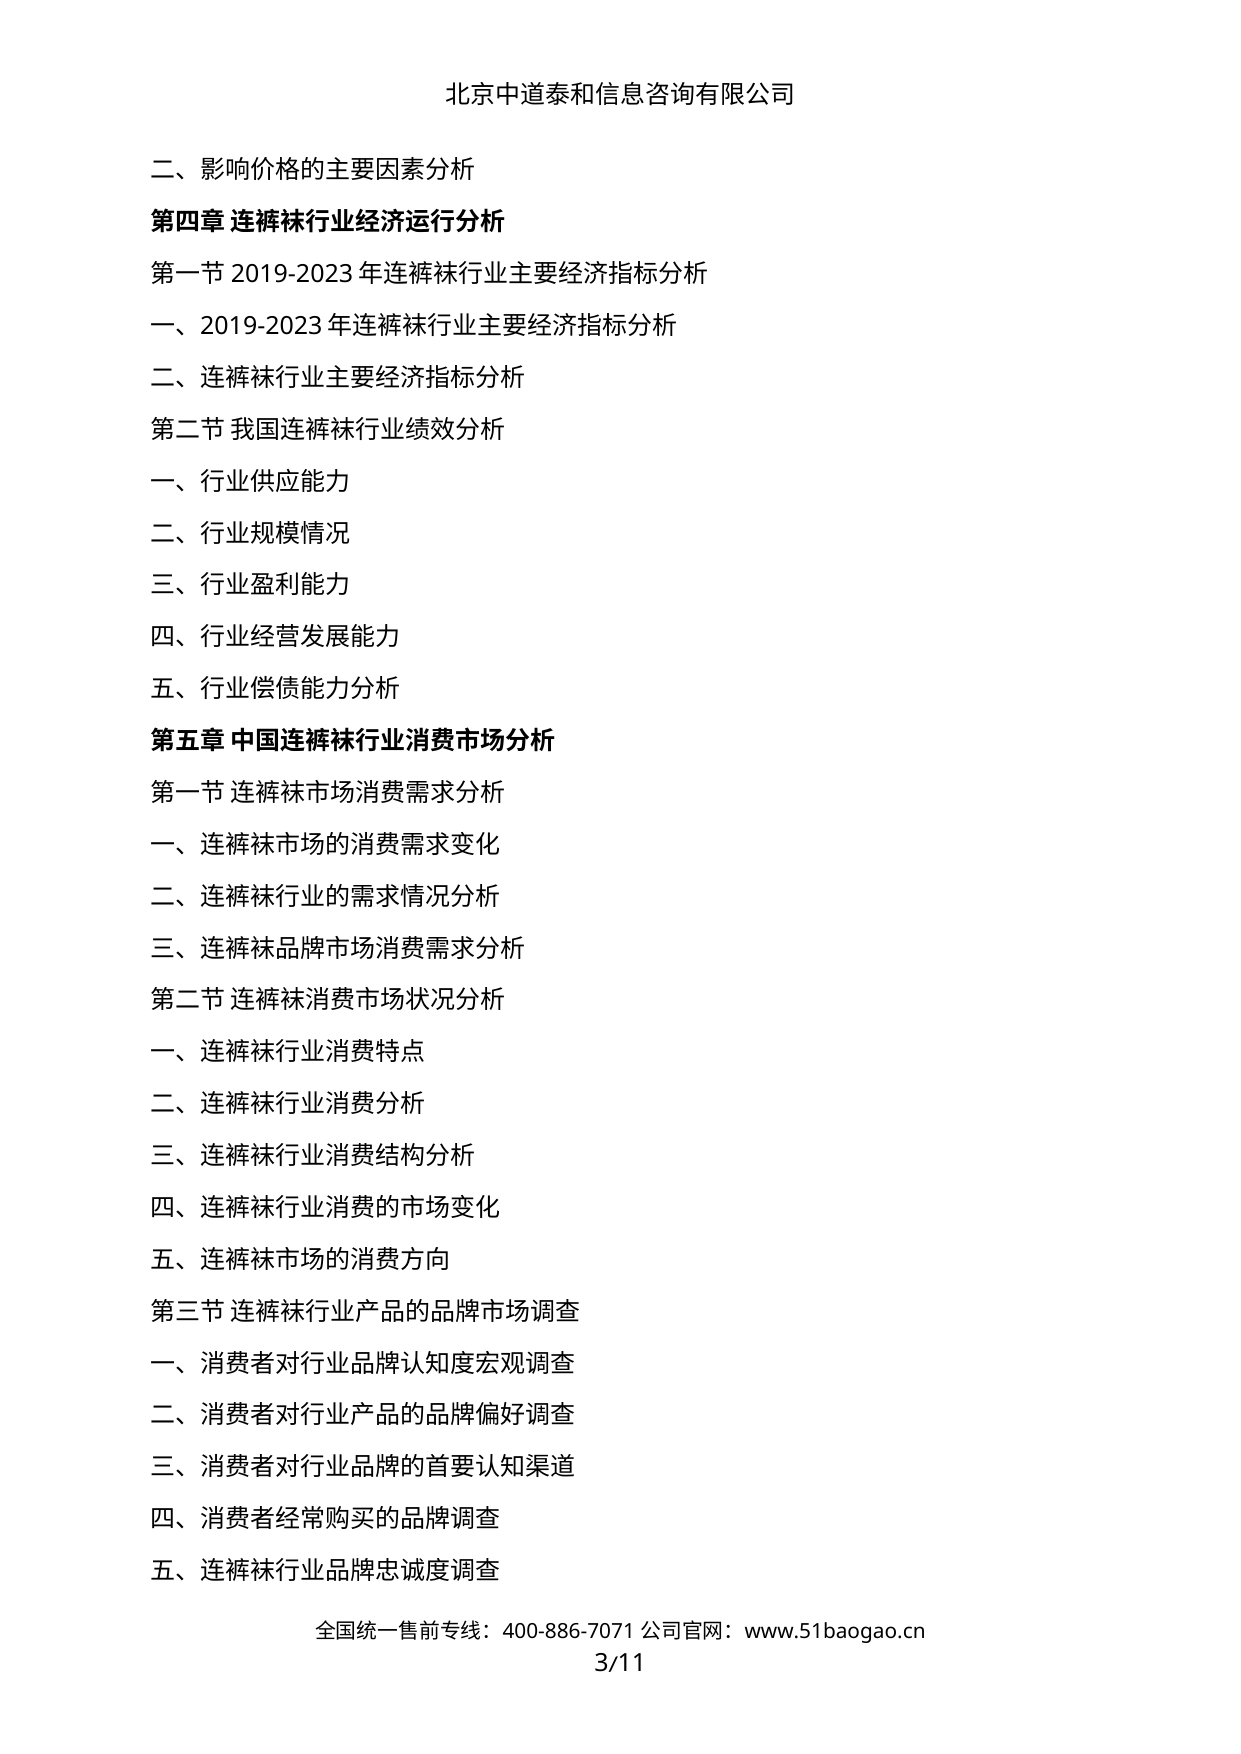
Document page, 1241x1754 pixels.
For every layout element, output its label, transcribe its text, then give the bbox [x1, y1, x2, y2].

text 五、行业偿债能力分析 [150, 669, 1090, 705]
text 二、连裤袜行业消费分析 [150, 1084, 1090, 1120]
text 四、连裤袜行业消费的市场变化 [150, 1187, 1090, 1224]
text 一、连裤袜行业消费特点 [150, 1032, 1090, 1068]
text 二、连裤袜行业的需求情况分析 [150, 876, 1090, 912]
text 二、行业规模情况 [150, 513, 1090, 549]
text 第五章 中国连裤袜行业消费市场分析 [150, 721, 1090, 757]
text 四、消费者经常购买的品牌调查 [150, 1499, 1090, 1535]
text 二、连裤袜行业主要经济指标分析 [150, 357, 1090, 394]
text 第一节 2019-2023年连裤袜行业主要经济指标分析 [150, 254, 1090, 290]
text 三、行业盈利能力 [150, 565, 1090, 601]
text 第三节 连裤袜行业产品的品牌市场调查 [150, 1291, 1090, 1327]
text 五、连裤袜市场的消费方向 [150, 1239, 1090, 1276]
text 第二节 我国连裤袜行业绩效分析 [150, 409, 1090, 446]
text 一、消费者对行业品牌认知度宏观调查 [150, 1343, 1090, 1379]
text 四、行业经营发展能力 [150, 617, 1090, 653]
text 三、消费者对行业品牌的首要认知渠道 [150, 1447, 1090, 1483]
text 一、行业供应能力 [150, 461, 1090, 497]
text 第四章 连裤袜行业经济运行分析 [150, 202, 1090, 238]
text 三、连裤袜品牌市场消费需求分析 [150, 928, 1090, 964]
text 三、连裤袜行业消费结构分析 [150, 1136, 1090, 1172]
text 一、2019-2023年连裤袜行业主要经济指标分析 [150, 306, 1090, 342]
text 第一节 连裤袜市场消费需求分析 [150, 772, 1090, 809]
text 五、连裤袜行业品牌忠诚度调查 [150, 1551, 1090, 1587]
text 二、影响价格的主要因素分析 [150, 150, 1090, 186]
text 一、连裤袜市场的消费需求变化 [150, 824, 1090, 861]
text 第二节 连裤袜消费市场状况分析 [150, 980, 1090, 1016]
text 二、消费者对行业产品的品牌偏好调查 [150, 1395, 1090, 1431]
